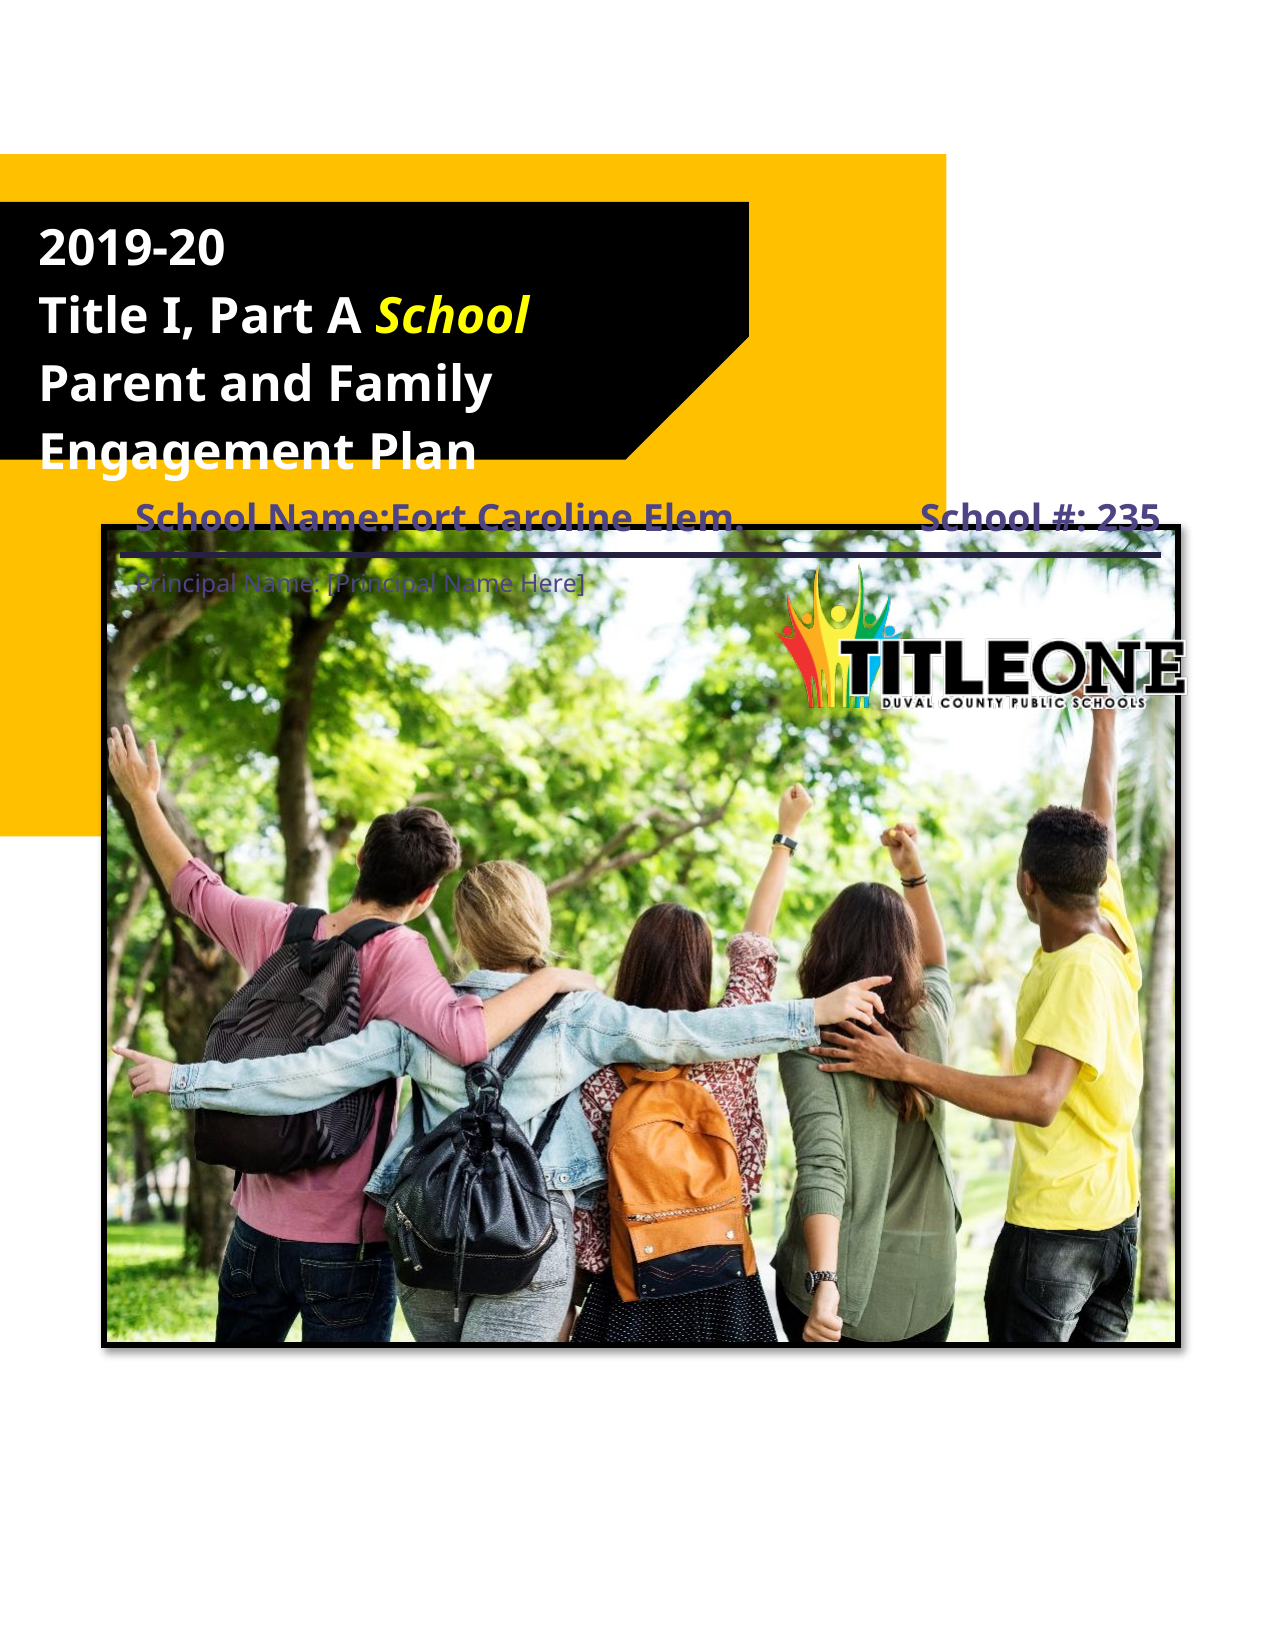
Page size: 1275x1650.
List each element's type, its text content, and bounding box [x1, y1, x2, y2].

picture [107, 530, 1193, 1342]
table_header [120, 484, 1159, 552]
table_header 2019-20 Title I, Part A School Parent and Family Engagement Plan [38, 212, 638, 484]
table_cell [120, 558, 1159, 709]
